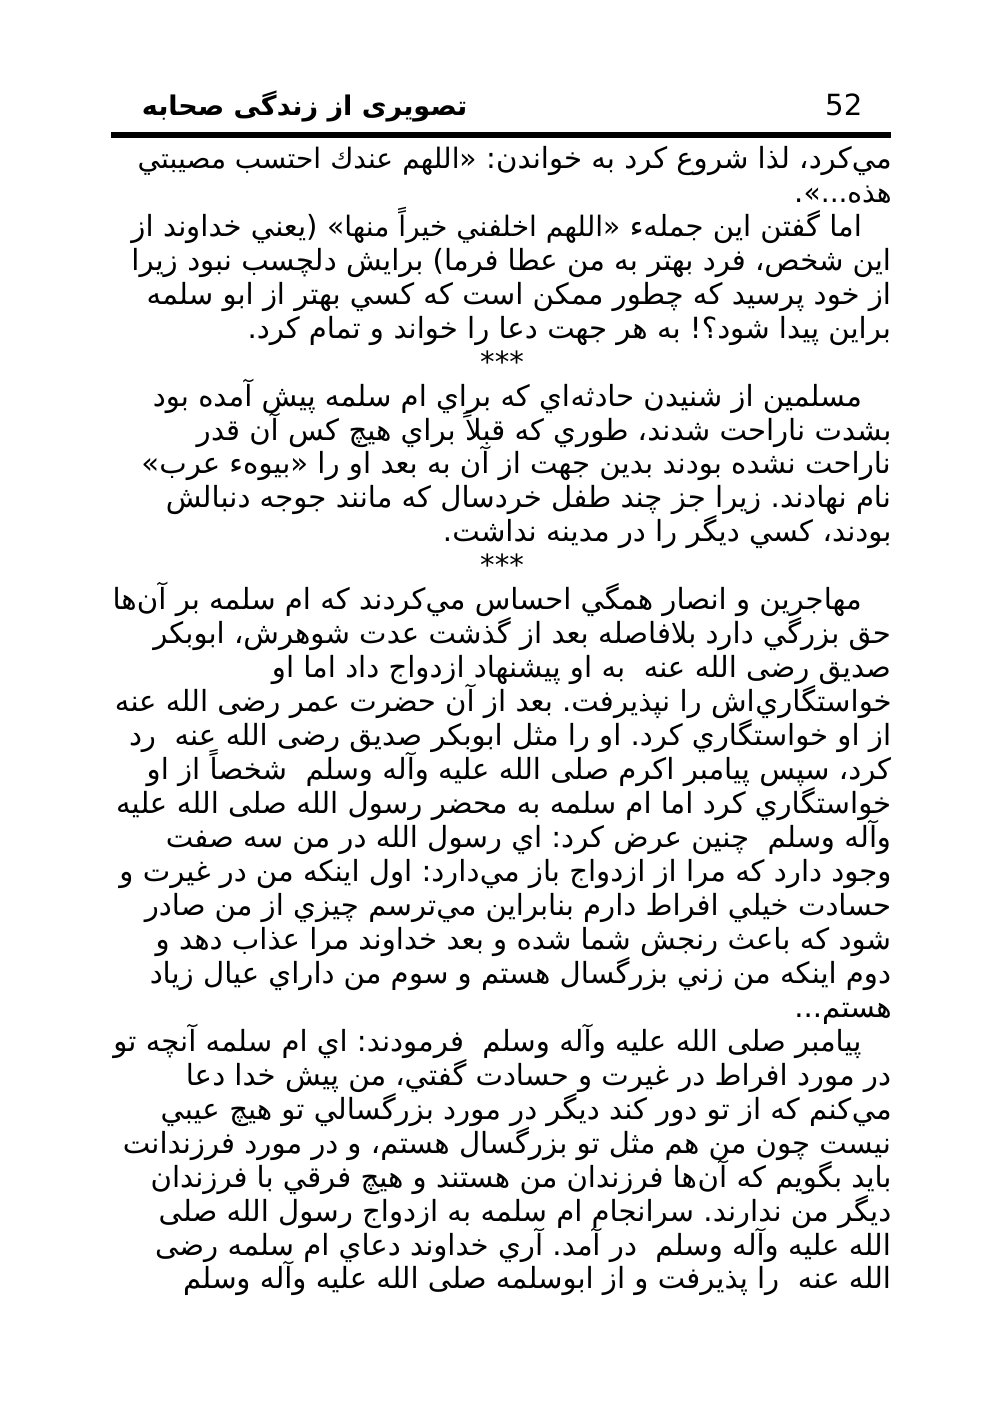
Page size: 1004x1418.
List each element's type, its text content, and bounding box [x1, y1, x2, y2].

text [112, 1024, 892, 1296]
text مسلمين از شنيدن حادثه‌اي كه براي ام سلمه پيش آمده بود بشدت ناراحت شدند، طوري كه قبلاً براي هيچ كس آن قدر ناراحت نشده بودند بدين جهت از آن به بعد او را «بيوهء عرب» نام نهادند. زيرا جز چند طفل خردسال كه مانند جوجه دنبالش بودند، كسي ديگر را در مدينه نداشت. [112, 379, 892, 549]
text *** [112, 549, 892, 583]
text *** [112, 345, 892, 379]
text مهاجرين و انصار همگي احساس مي‌كردند كه ام سلمه بر آن‌ها حق بزرگي دارد بلافاصله بعد از گذشت عدت شوهرش، ابوبكر صديق رضى الله عنه به او پيشنهاد ازدواج داد اما او خواستگاري‌اش را نپذيرفت. بعد از آن حضرت عمر رضى الله عنه از او خواستگاري كرد. او را مثل ابوبكر صديق رضى الله عنه رد كرد، سپس پيامبر اكرم صلى الله عليه وآله وسلم شخصاً از او خواستگاري كرد اما ام سلمه به محضر رسول الله صلى الله عليه وآله وسلم چنين عرض كرد: اي رسول الله در من سه صفت وجود دارد كه مرا از ازدواج باز مي‌دارد: اول اينكه من در غيرت و حسادت خيلي افراط دارم بنابراين مي‌ترسم چيزي از من صادر شود كه باعث رنجش شما شده و بعد خداوند مرا عذاب دهد و دوم اينكه من زني بزرگسال هستم و سوم من داراي عيال زياد هستم... [112, 583, 892, 1024]
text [112, 141, 892, 209]
text اما گفتن اين جملهء «اللهم اخلفني خيراً منها» (يعني خداوند از اين شخص، فرد بهتر به من عطا فرما) برايش دلچسب نبود زيرا از خود پرسيد كه چطور ممكن است كه كسي بهتر از ابو سلمه براين پيدا شود؟! به هر جهت دعا را خواند و تمام كرد. [112, 209, 892, 345]
